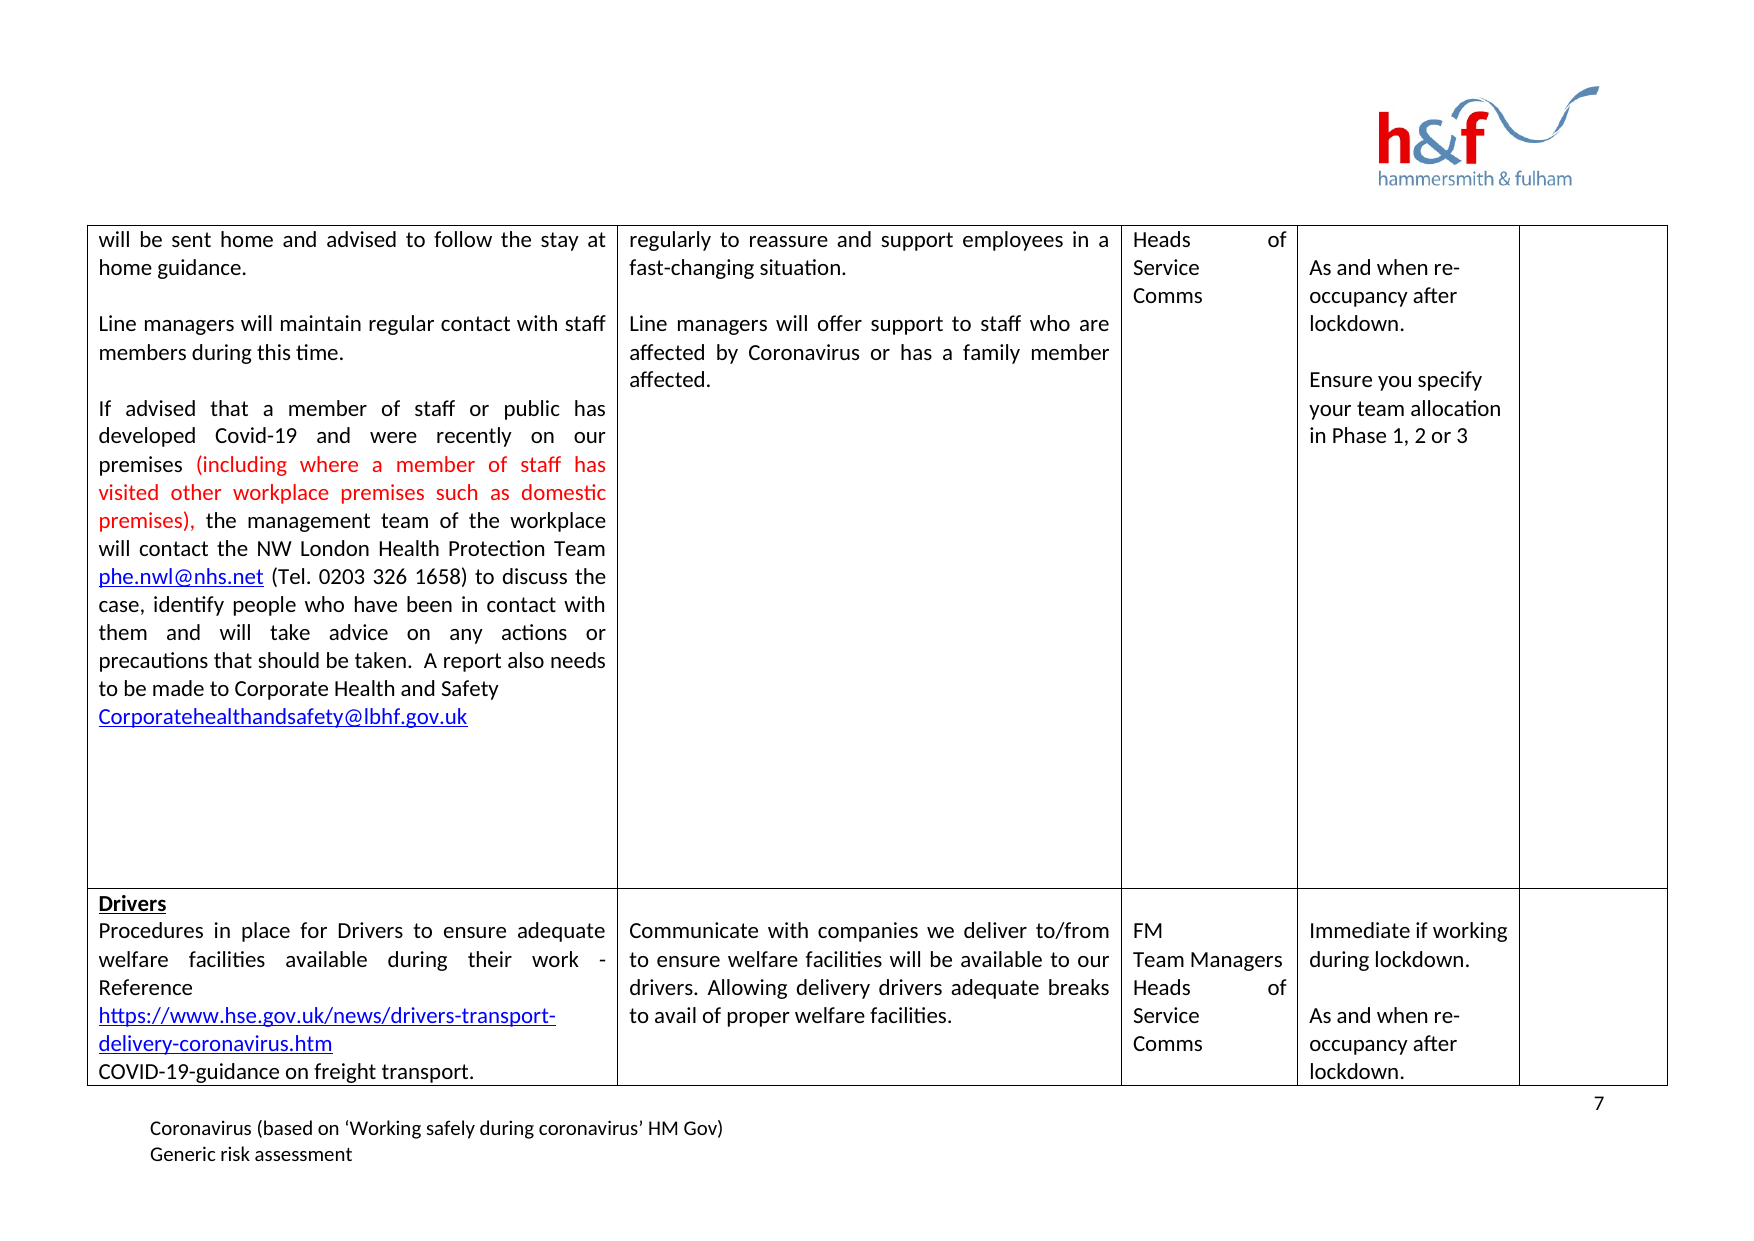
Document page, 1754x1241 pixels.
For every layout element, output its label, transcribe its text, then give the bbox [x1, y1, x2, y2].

picture [1365, 73, 1604, 199]
table_cell FM Team Managers Heads of Service Comms [1122, 226, 1297, 888]
table_cell FM Team Managers Heads of Service Comms [1122, 889, 1297, 1085]
table_cell Immediate if working during lockdown. As and when re-occupancy after lockdown. Ensure you specify your team allocation in Phase 1, 2 or 3 [1298, 226, 1519, 888]
table_cell [1520, 889, 1667, 1085]
table_cell Immediate if working during lockdown. As and when re-occupancy after lockdown. Ensure you specify your team allocation in Phase 1, 2 or 3 [1298, 889, 1519, 1085]
table_cell [1520, 226, 1667, 888]
